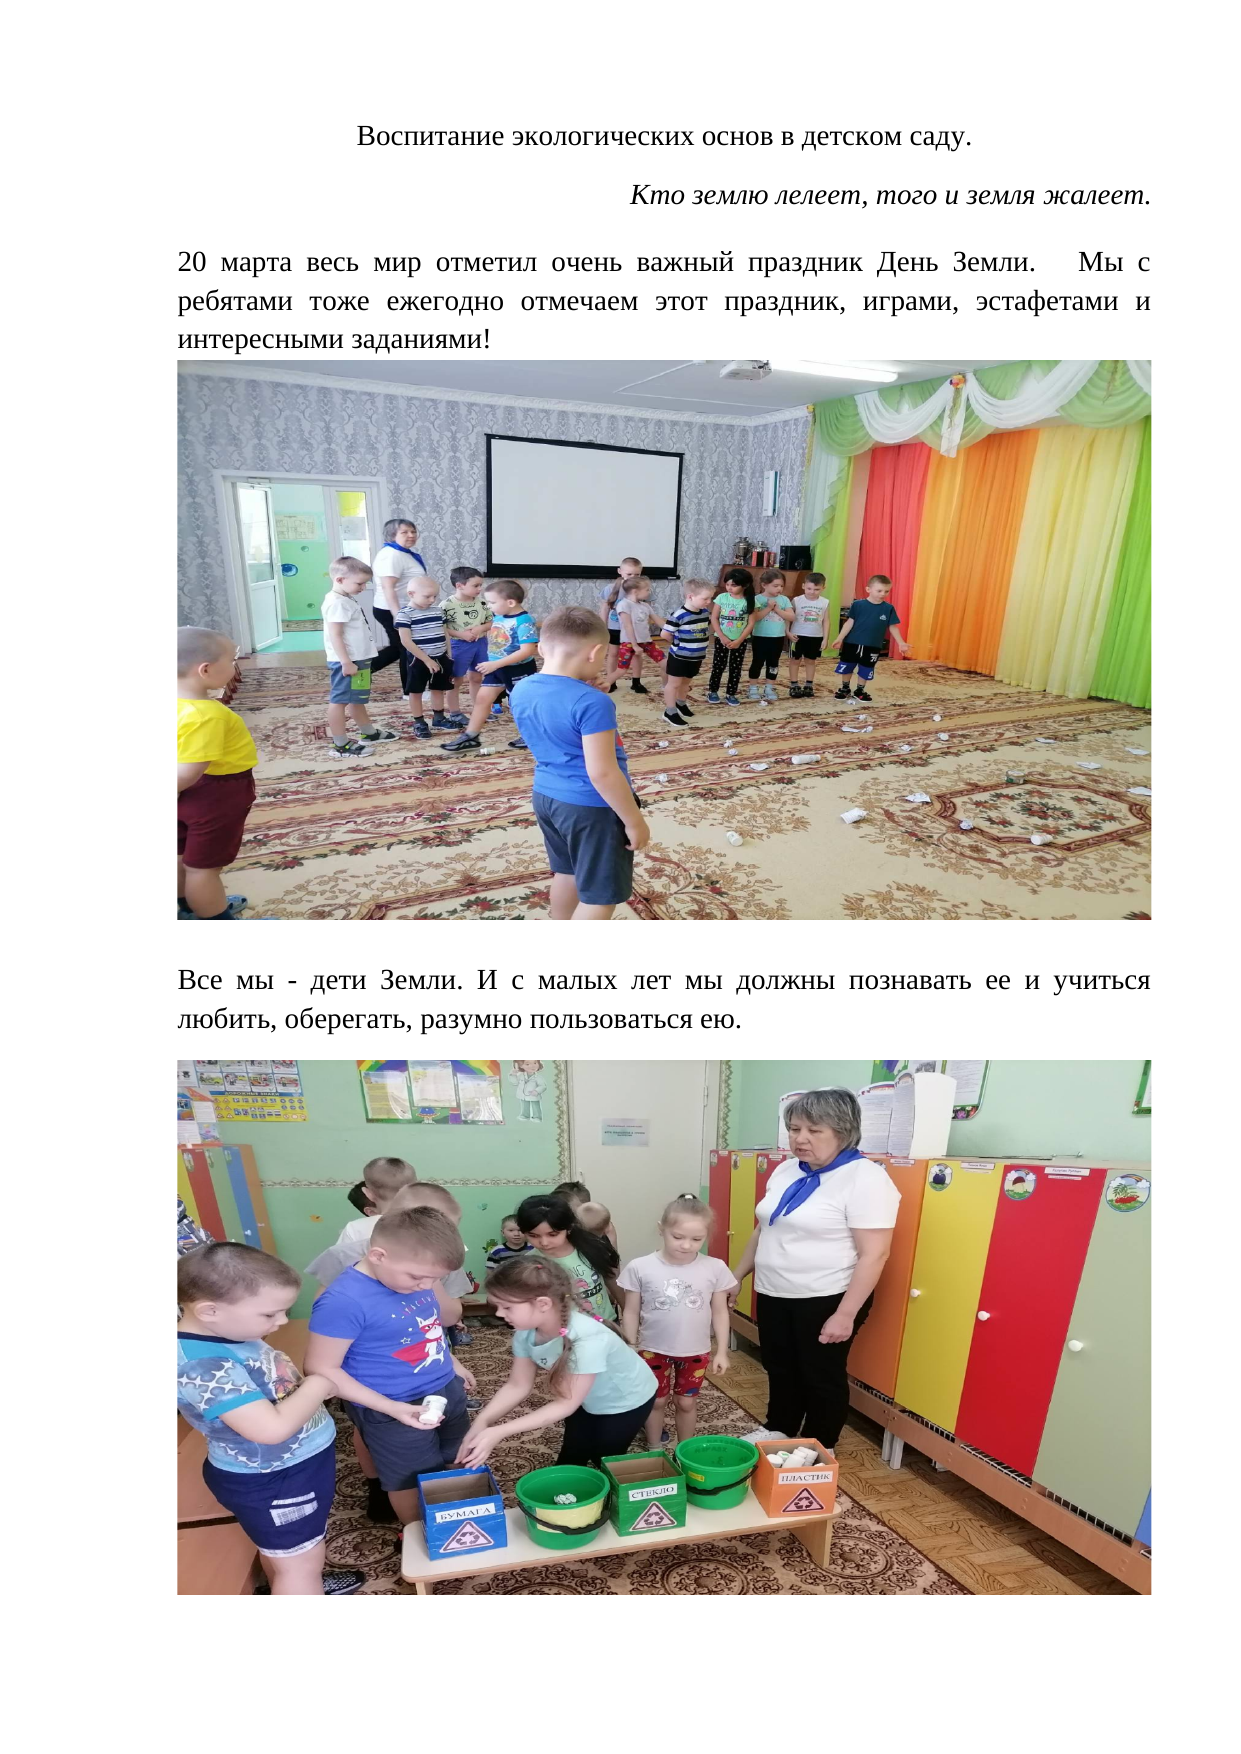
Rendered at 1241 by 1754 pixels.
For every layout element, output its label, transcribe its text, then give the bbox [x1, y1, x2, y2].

picture [177, 360, 1152, 920]
text Все мы - дети Земли. И с малых лет мы должны познавать ее и учиться любить, оберегать, разумно пользоваться ею. [177, 996, 1152, 1034]
text 20 марта весь мир отметил очень важный праздник День Земли. Мы с ребятами тоже ежегодно отмечаем этот праздник, играми, эстафетами и интересными заданиями! [177, 244, 1152, 355]
text Воспитание экологических основ в детском саду. [177, 118, 1152, 152]
text Кто землю лелеет, того и земля жалеет. [177, 177, 1152, 211]
picture [177, 1060, 1152, 1595]
